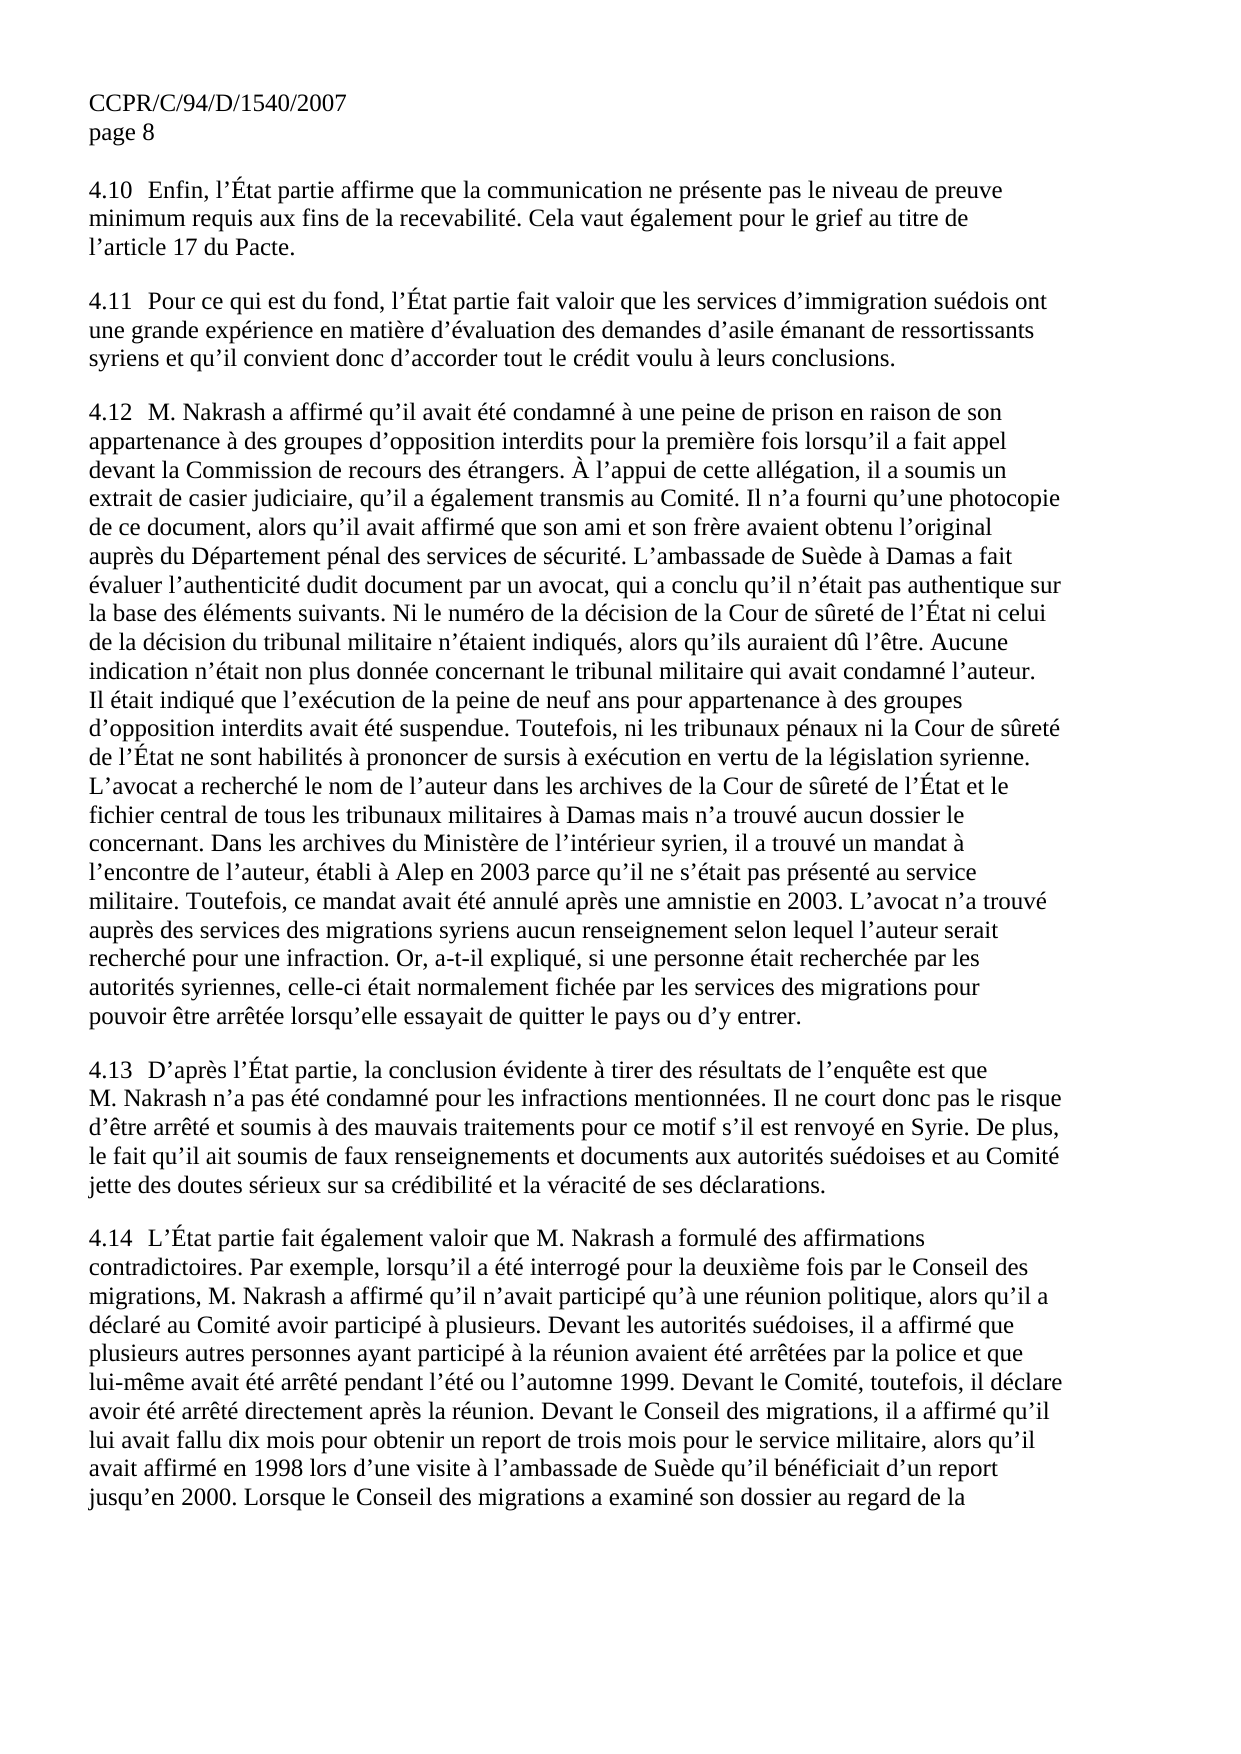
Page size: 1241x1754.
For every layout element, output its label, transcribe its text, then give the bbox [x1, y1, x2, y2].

text 4.11 Pour ce qui est du fond, l’État partie fait valoir que les services d’immigration suédois ont une grande expérience en matière d’évaluation des demandes d’asile émanant de ressortissants syriens et qu’il convient donc d’accorder tout le crédit voulu à leurs conclusions. [88, 286, 1063, 372]
text 4.13 D’après l’État partie, la conclusion évidente à tirer des résultats de l’enquête est que M. Nakrash n’a pas été condamné pour les infractions mentionnées. Il ne court donc pas le risque d’être arrêté et soumis à des mauvais traitements pour ce motif s’il est renvoyé en Syrie. De plus, le fait qu’il ait soumis de faux renseignements et documents aux autorités suédoises et au Comité jette des doutes sérieux sur sa crédibilité et la véracité de ses déclarations. [88, 1055, 1063, 1198]
text 4.12 M. Nakrash a affirmé qu’il avait été condamné à une peine de prison en raison de son appartenance à des groupes d’opposition interdits pour la première fois lorsqu’il a fait appel devant la Commission de recours des étrangers. À l’appui de cette allégation, il a soumis un extrait de casier judiciaire, qu’il a également transmis au Comité. Il n’a fourni qu’une photocopie de ce document, alors qu’il avait affirmé que son ami et son frère avaient obtenu l’original auprès du Département pénal des services de sécurité. L’ambassade de Suède à Damas a fait évaluer l’authenticité dudit document par un avocat, qui a conclu qu’il n’était pas authentique sur la base des éléments suivants. Ni le numéro de la décision de la Cour de sûreté de l’État ni celui de la décision du tribunal militaire n’étaient indiqués, alors qu’ils auraient dû l’être. Aucune indication n’était non plus donnée concernant le tribunal militaire qui avait condamné l’auteur. Il était indiqué que l’exécution de la peine de neuf ans pour appartenance à des groupes d’opposition interdits avait été suspendue. Toutefois, ni les tribunaux pénaux ni la Cour de sûreté de l’État ne sont habilités à prononcer de sursis à exécution en vertu de la législation syrienne. L’avocat a recherché le nom de l’auteur dans les archives de la Cour de sûreté de l’État et le fichier central de tous les tribunaux militaires à Damas mais n’a trouvé aucun dossier le concernant. Dans les archives du Ministère de l’intérieur syrien, il a trouvé un mandat à l’encontre de l’auteur, établi à Alep en 2003 parce qu’il ne s’était pas présenté au service militaire. Toutefois, ce mandat avait été annulé après une amnistie en 2003. L’avocat n’a trouvé auprès des services des migrations syriens aucun renseignement selon lequel l’auteur serait recherché pour une infraction. Or, a-t-il expliqué, si une personne était recherchée par les autorités syriennes, celle-ci était normalement fichée par les services des migrations pour pouvoir être arrêtée lorsqu’elle essayait de quitter le pays ou d’y entrer. [88, 397, 1063, 1030]
text 4.10 Enfin, l’État partie affirme que la communication ne présente pas le niveau de preuve minimum requis aux fins de la recevabilité. Cela vaut également pour le grief au titre de l’article 17 du Pacte. [88, 175, 1063, 261]
